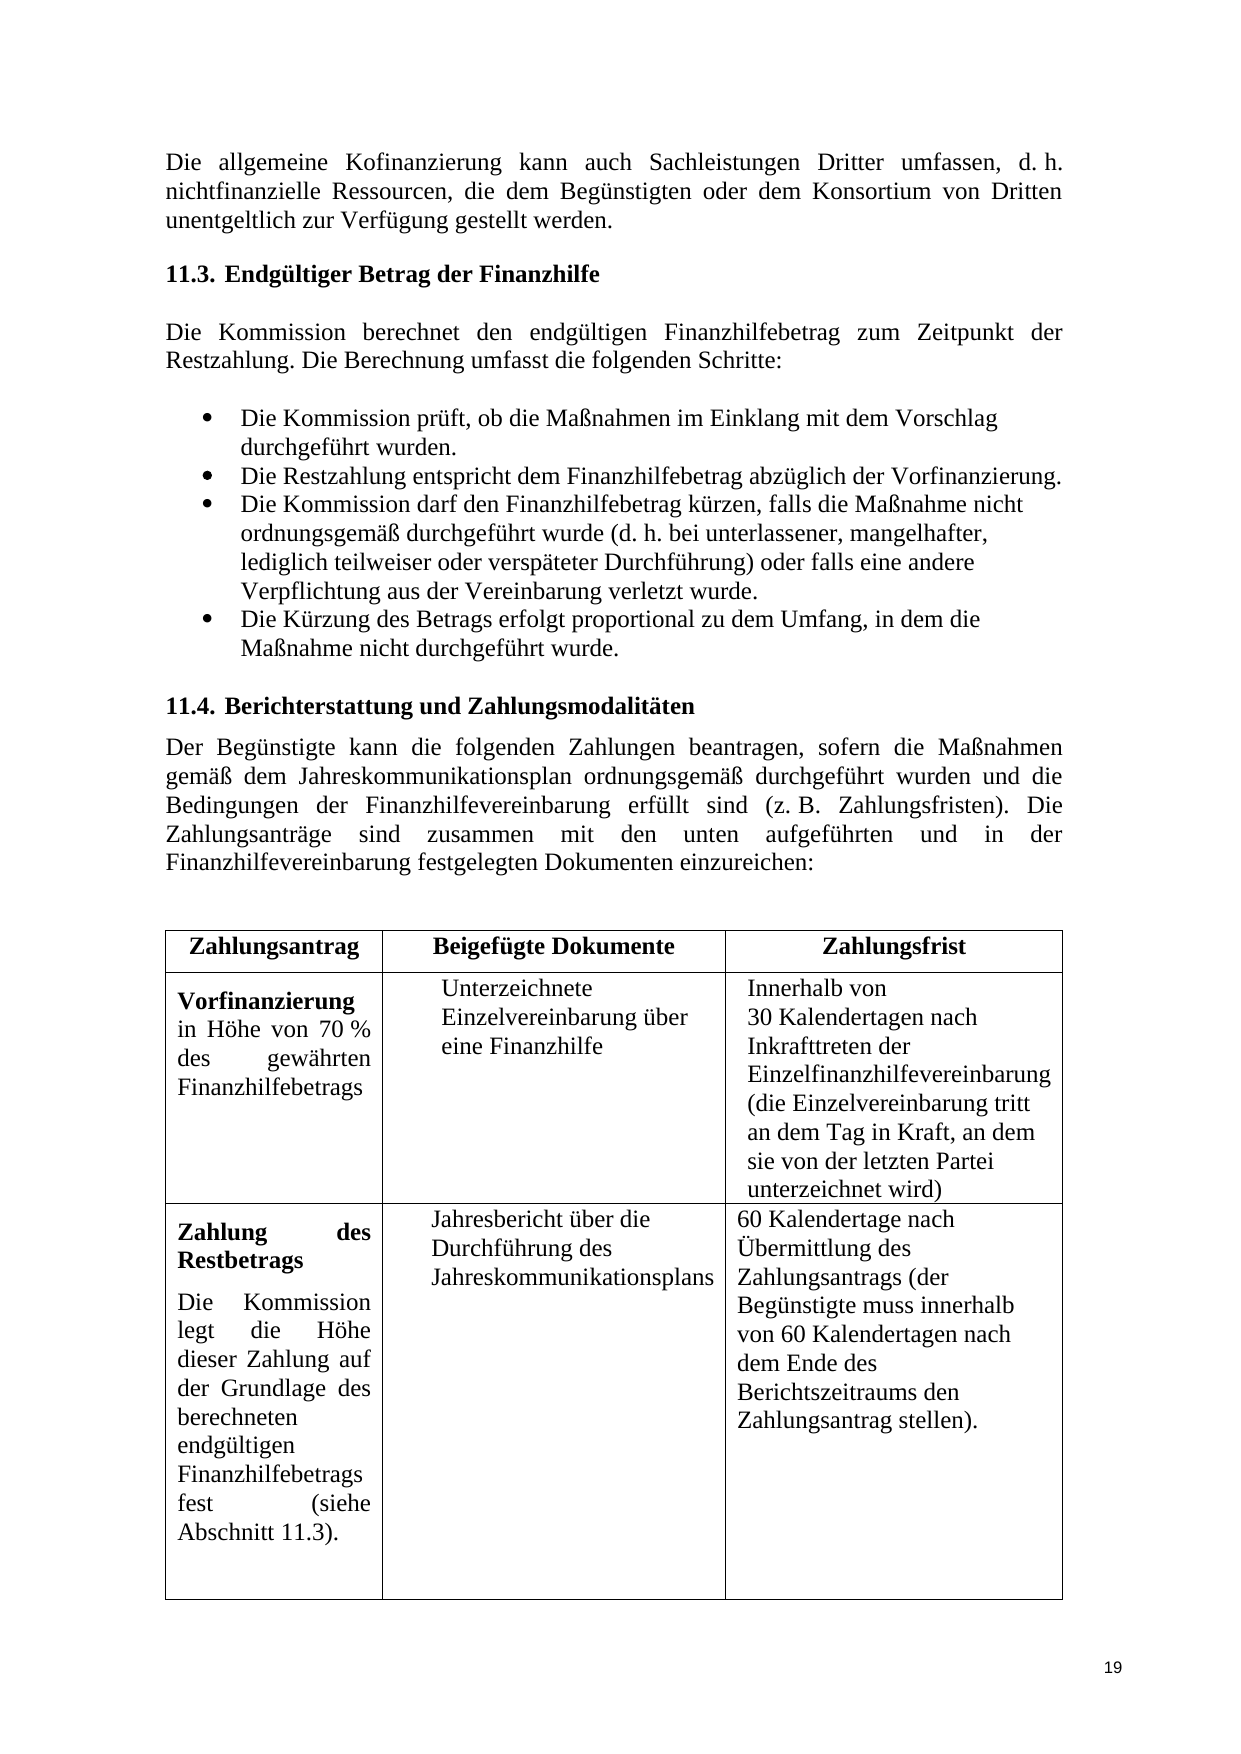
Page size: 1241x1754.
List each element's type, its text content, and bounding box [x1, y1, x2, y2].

table_header Zahlungsfrist [726, 931, 1062, 972]
table_cell Unterzeichnete Einzelvereinbarung über eine Finanzhilfe [383, 973, 725, 1203]
subtitle Berichterstattung und Zahlungsmodalitäten [165, 691, 1063, 720]
list Der Begünstigte kann die folgenden Zahlungen beantragen, sofern die Maßnahmen gemäß dem Jahreskommunikationsplan ordnungsgemäß durchgeführt wurden und die Bedingungen der Finanzhilfevereinbarung erfüllt sind (z. B. Zahlungsfristen). Die Zahlungsanträge sind zusammen mit den unten aufgeführten und in der Finanzhilfevereinbarung festgelegten Dokumenten einzureichen: [165, 732, 1063, 876]
table_cell Innerhalb von 30 Kalendertagen nach Inkrafttreten der Einzelfinanzhilfevereinbarung (die Einzelvereinbarung tritt an dem Tag in Kraft, an dem sie von der letzten Partei unterzeichnet wird) [726, 973, 1062, 1203]
list Die Kommission darf den Finanzhilfebetrag kürzen, falls die Maßnahme nicht ordnungsgemäß durchgeführt wurde (d. h. bei unterlassener, mangelhafter, lediglich teilweiser oder verspäteter Durchführung) oder falls eine andere Verpflichtung aus der Vereinbarung verletzt wurde. [203, 489, 1063, 604]
list Die Restzahlung entspricht dem Finanzhilfebetrag abzüglich der Vorfinanzierung. [203, 461, 1063, 489]
table_header Beigefügte Dokumente [383, 931, 725, 972]
subtitle Endgültiger Betrag der Finanzhilfe [165, 259, 1063, 287]
list Die Kommission prüft, ob die Maßnahmen im Einklang mit dem Vorschlag durchgeführt wurden. [203, 403, 1063, 461]
list Die Kürzung des Betrags erfolgt proportional zu dem Umfang, in dem die Maßnahme nicht durchgeführt wurde. [203, 604, 1063, 662]
table_cell Jahresbericht über die Durchführung des Jahreskommunikationsplans [383, 1204, 725, 1599]
text Die Kommission berechnet den endgültigen Finanzhilfebetrag zum Zeitpunkt der Restzahlung. Die Berechnung umfasst die folgenden Schritte: [165, 317, 1063, 374]
table_cell Zahlung des Restbetrags Die Kommission legt die Höhe dieser Zahlung auf der Grundlage des berechneten endgültigen Finanzhilfebetrags fest (siehe Abschnitt 11.3). [166, 1204, 382, 1599]
table_cell Vorfinanzierung in Höhe von 70 % des gewährten Finanzhilfebetrags [166, 973, 382, 1203]
text Die allgemeine Kofinanzierung kann auch Sachleistungen Dritter umfassen, d. h. nichtfinanzielle Ressourcen, die dem Begünstigten oder dem Konsortium von Dritten unentgeltlich zur Verfügung gestellt werden. [165, 147, 1063, 234]
table_cell 60 Kalendertage nach Übermittlung des Zahlungsantrags (der Begünstigte muss innerhalb von 60 Kalendertagen nach dem Ende des Berichtszeitraums den Zahlungsantrag stellen). [726, 1204, 1062, 1599]
table_header Zahlungsantrag [166, 931, 382, 972]
